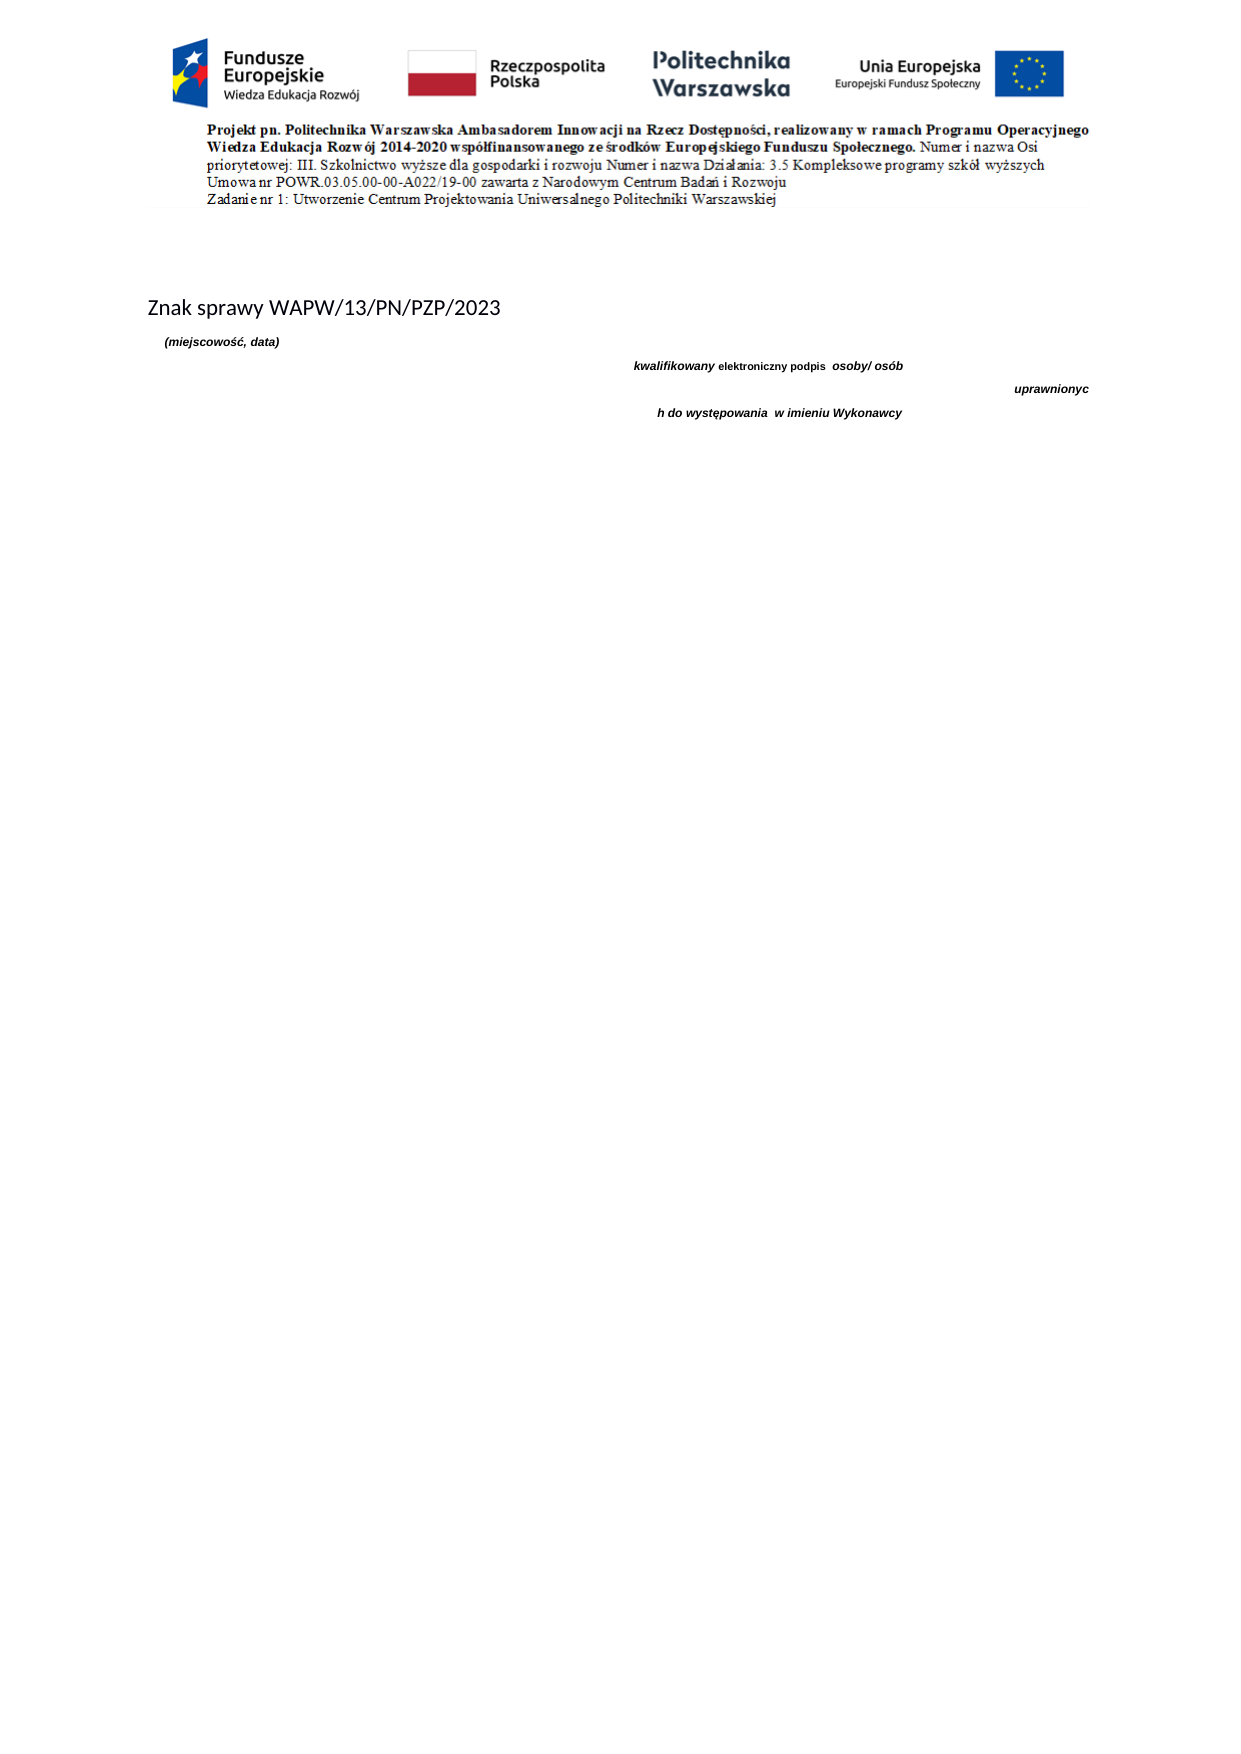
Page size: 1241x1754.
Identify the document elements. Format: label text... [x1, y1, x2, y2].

text (miejscowość, data) [148, 321, 1093, 359]
picture [147, 28, 1092, 209]
text kwalifikowany elektroniczny podpis osoby/ osób [148, 359, 1093, 383]
text uprawnionych do występowania w imieniu Wykonawcy [590, 383, 1093, 431]
